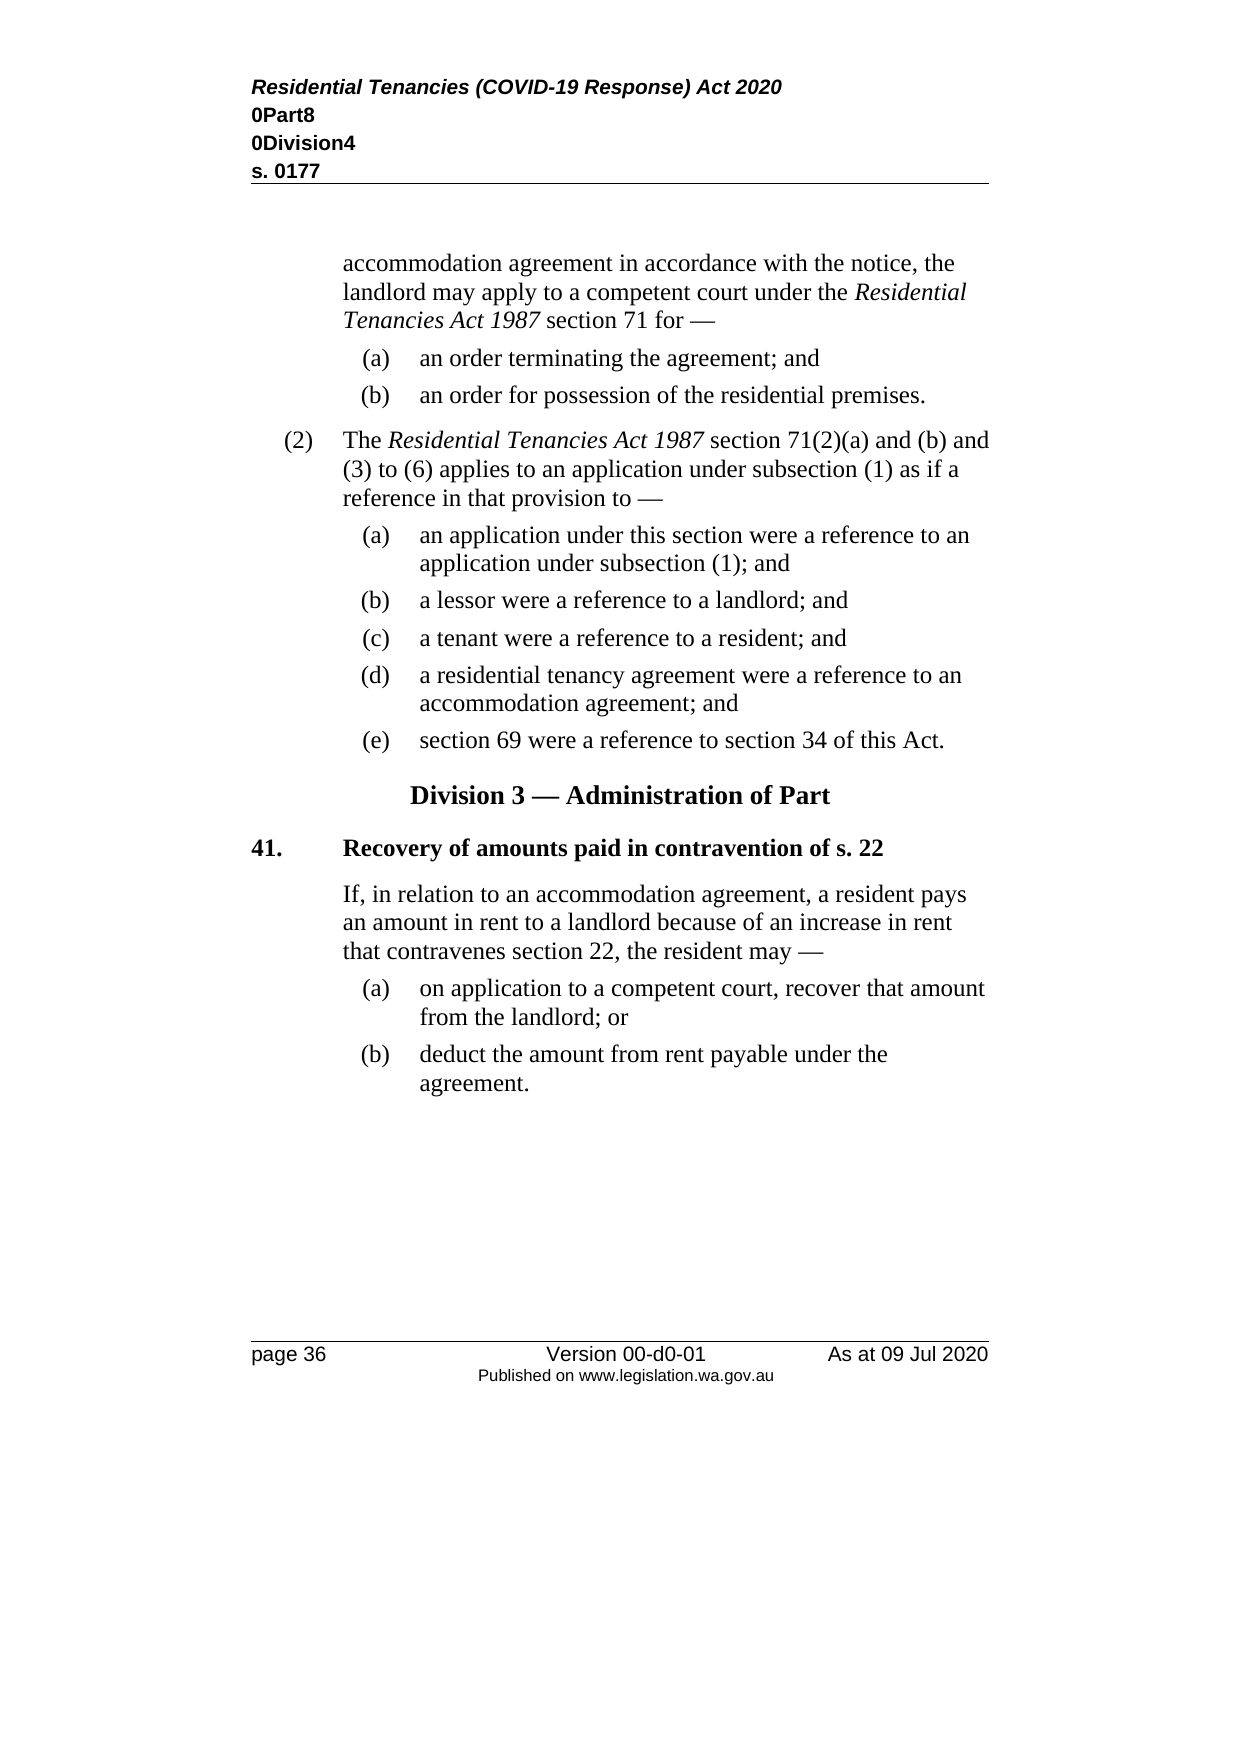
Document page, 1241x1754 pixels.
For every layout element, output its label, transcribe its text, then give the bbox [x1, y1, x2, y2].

text (c) a tenant were a reference to a resident; and [251, 623, 989, 651]
text (b) a lessor were a reference to a landlord; and [251, 586, 989, 614]
subtitle 41. Recovery of amounts paid in contravention of s. 22 [251, 833, 989, 862]
text (b) an order for possession of the residential premises. [251, 380, 989, 408]
text (d) a residential tenancy agreement were a reference to an accommodation agreement; and [251, 660, 989, 717]
text If, in relation to an accommodation agreement, a resident pays an amount in rent to a landlord because of an increase in rent that contravenes section 22, the resident may — [251, 879, 989, 965]
text (b) deduct the amount from rent payable under the agreement. [251, 1039, 989, 1097]
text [251, 248, 989, 334]
subtitle Division 3 — Administration of Part [251, 779, 989, 810]
text (a) an application under this section were a reference to an application under subsection (1); and [251, 520, 989, 577]
text (a) an order terminating the agreement; and [251, 343, 989, 371]
text (e) section 69 were a reference to section 34 of this Act. [251, 726, 989, 754]
text (a) on application to a competent court, recover that amount from the landlord; or [251, 973, 989, 1031]
text (2) The Residential Tenancies Act 1987 section 71(2)(a) and (b) and (3) to (6) applies to an application under subsection (1) as if a reference in that provision to — [251, 425, 989, 511]
